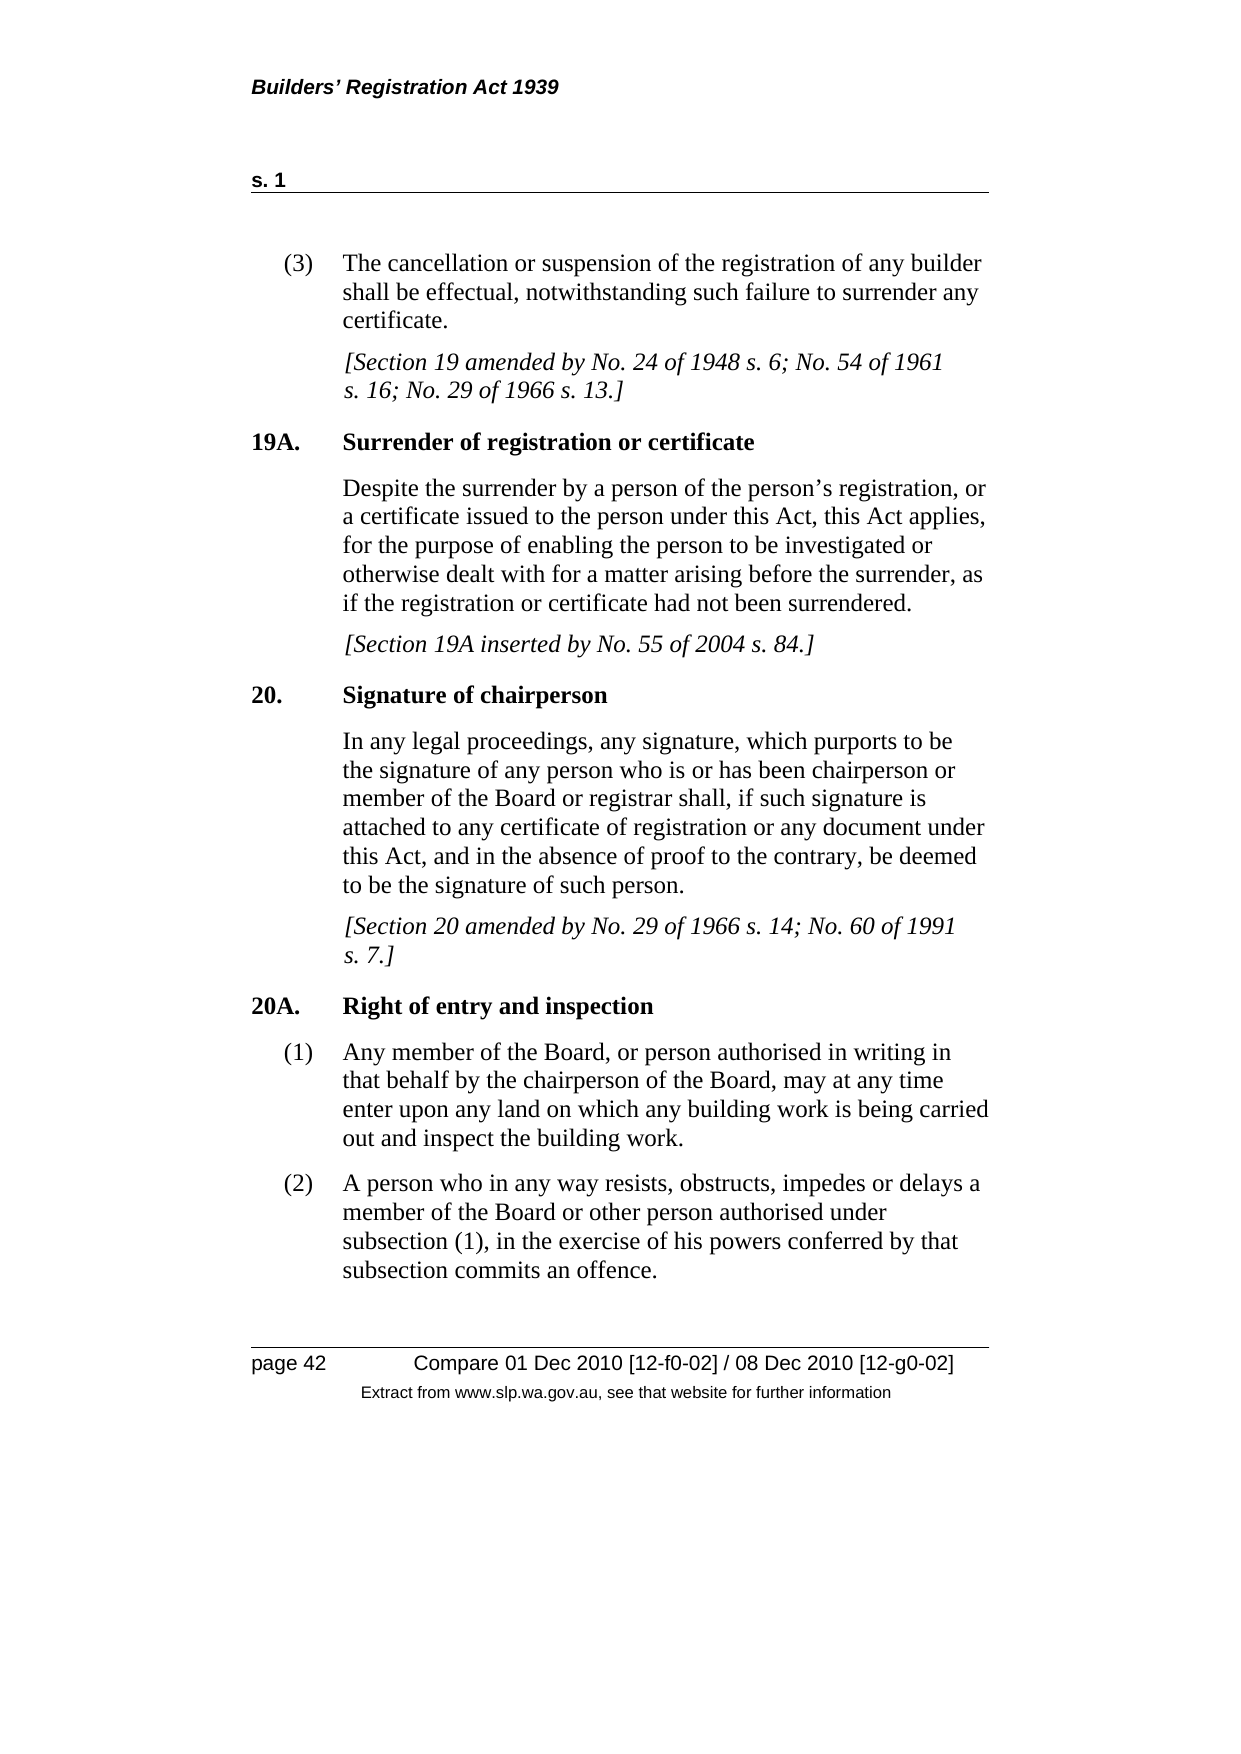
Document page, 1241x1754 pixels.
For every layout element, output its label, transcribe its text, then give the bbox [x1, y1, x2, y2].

subtitle 19A. Surrender of registration or certificate [251, 427, 989, 456]
text In any legal proceedings, any signature, which purports to be the signature of any person who is or has been chairperson or member of the Board or registrar shall, if such signature is attached to any certificate of registration or any document under this Act, and in the absence of proof to the contrary, be deemed to be the signature of such person. [251, 726, 989, 898]
text [Section 20 amended by No. 29 of 1966 s. 14; No. 60 of 1991 s. 7.] [251, 911, 989, 968]
text (1) Any member of the Board, or person authorised in writing in that behalf by the chairperson of the Board, may at any time enter upon any land on which any building work is being carried out and inspect the building work. [251, 1037, 989, 1152]
text [Section 19 amended by No. 24 of 1948 s. 6; No. 54 of 1961 s. 16; No. 29 of 1966 s. 13.] [251, 347, 989, 404]
subtitle 20. Signature of chairperson [251, 681, 989, 709]
text [Section 19A inserted by No. 55 of 2004 s. 84.] [251, 629, 989, 658]
subtitle 20A. Right of entry and inspection [251, 991, 989, 1020]
text Despite the surrender by a person of the person’s registration, or a certificate issued to the person under this Act, this Act applies, for the purpose of enabling the person to be investigated or otherwise dealt with for a matter arising before the surrender, as if the registration or certificate had not been surrendered. [251, 473, 989, 616]
text (2) A person who in any way resists, obstructs, impedes or delays a member of the Board or other person authorised under subsection (1), in the exercise of his powers conferred by that subsection commits an offence. [251, 1168, 989, 1283]
text (3) The cancellation or suspension of the registration of any builder shall be effectual, notwithstanding such failure to surrender any certificate. [251, 248, 989, 334]
